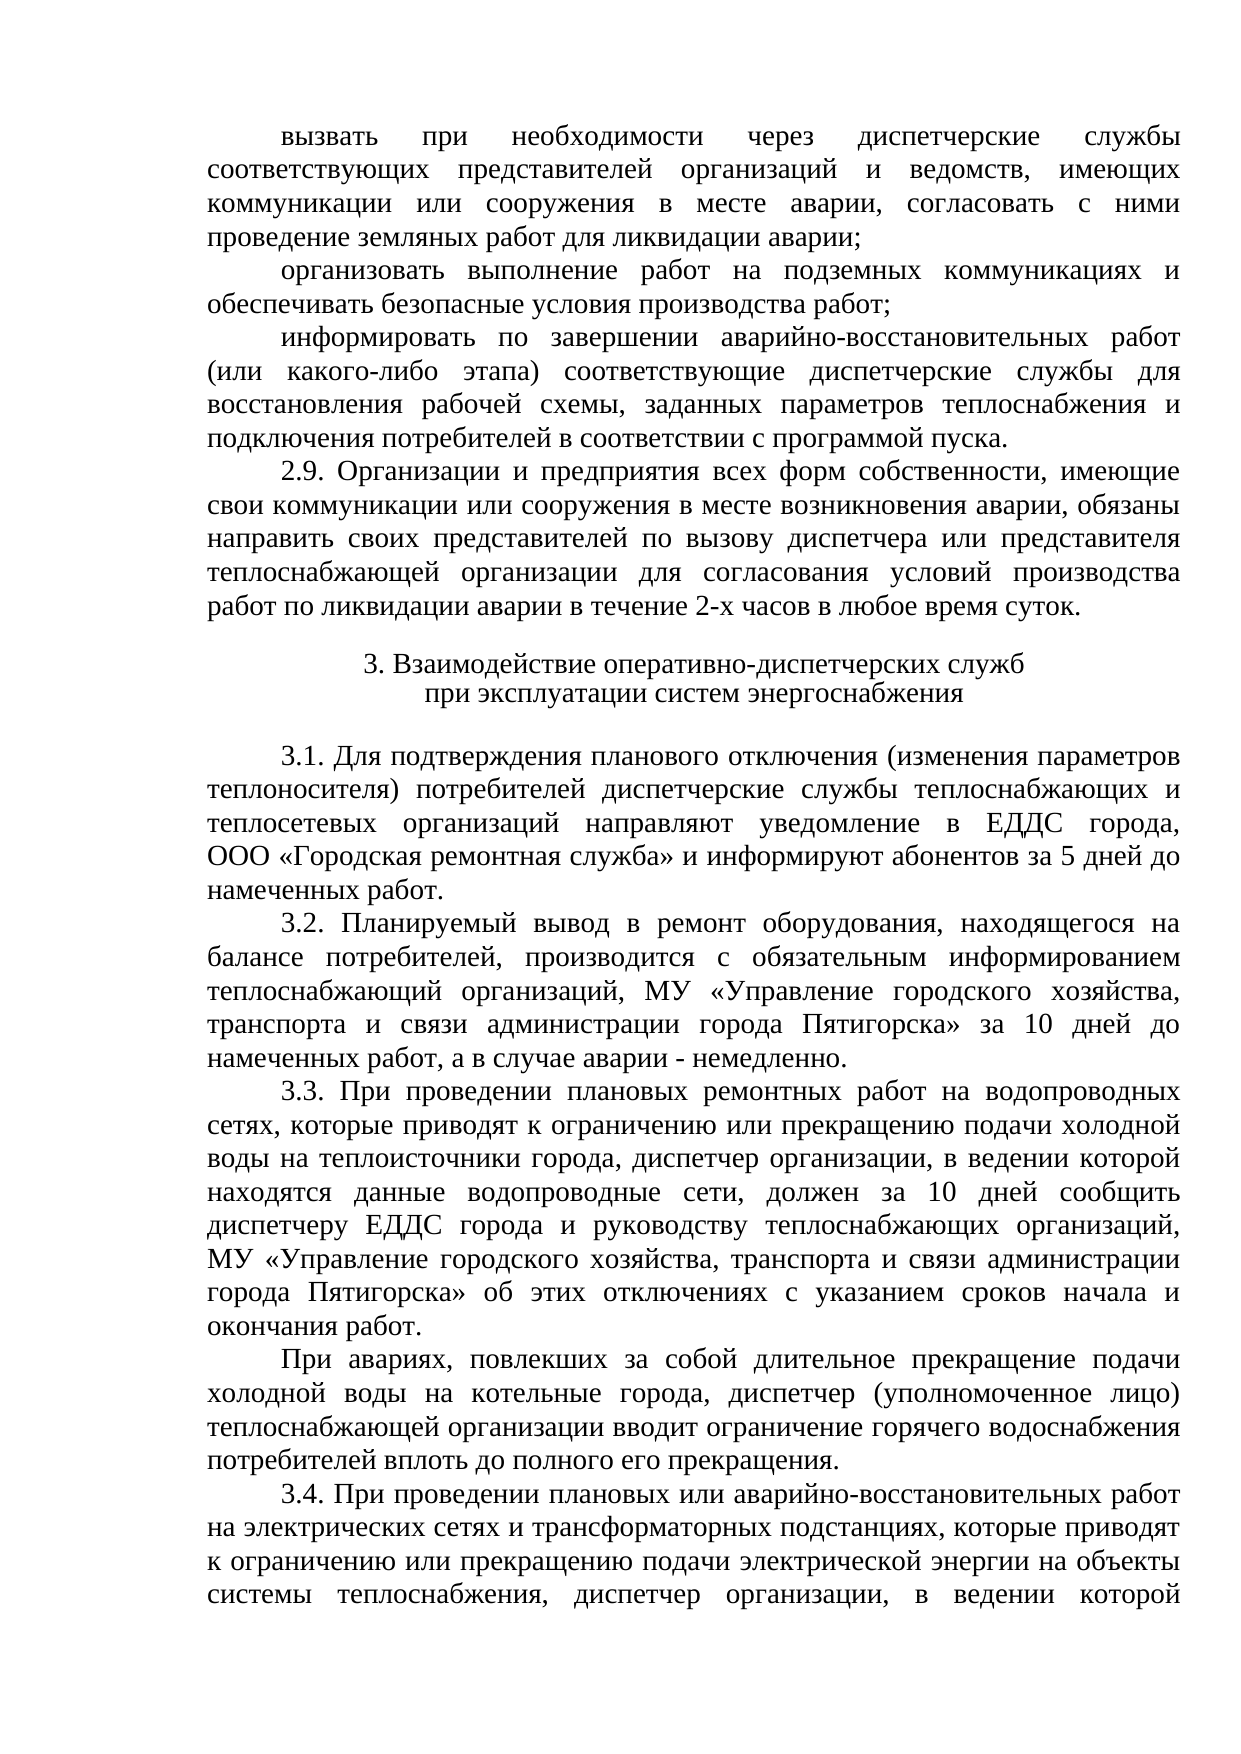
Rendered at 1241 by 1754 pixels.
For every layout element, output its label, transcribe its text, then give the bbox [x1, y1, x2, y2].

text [207, 1476, 1181, 1610]
text вызвать при необходимости через диспетчерские службы соответствующих представителей организаций и ведомств, имеющих коммуникации или сооружения в месте аварии, согласовать с ними проведение земляных работ для ликвидации аварии; [207, 118, 1181, 252]
text организовать выполнение работ на подземных коммуникациях и обеспечивать безопасные условия производства работ; [207, 252, 1181, 319]
text информировать по завершении аварийно-восстановительных работ (или какого-либо этапа) соответствующие диспетчерские службы для восстановления рабочей схемы, заданных параметров теплоснабжения и подключения потребителей в соответствии с программой пуска. [207, 319, 1181, 453]
text 3.1. Для подтверждения планового отключения (изменения параметров теплоносителя) потребителей диспетчерские службы теплоснабжающих и теплосетевых организаций направляют уведомление в ЕДДС города, ООО «Городская ремонтная служба» и информируют абонентов за 5 дней до намеченных работ. [207, 738, 1181, 906]
text 3. Взаимодействие оперативно-диспетчерских служб [207, 650, 1181, 679]
text 3.2. Планируемый вывод в ремонт оборудования, находящегося на балансе потребителей, производится с обязательным информированием теплоснабжающий организаций, МУ «Управление городского хозяйства, транспорта и связи администрации города Пятигорска» за 10 дней до намеченных работ, а в случае аварии - немедленно. [207, 906, 1181, 1073]
text 3.3. При проведении плановых ремонтных работ на водопроводных сетях, которые приводят к ограничению или прекращению подачи холодной воды на теплоисточники города, диспетчер организации, в ведении которой находятся данные водопроводные сети, должен за 10 дней сообщить диспетчеру ЕДДС города и руководству теплоснабжающих организаций, МУ «Управление городского хозяйства, транспорта и связи администрации города Пятигорска» об этих отключениях с указанием сроков начала и окончания работ. [207, 1073, 1181, 1342]
text При авариях, повлекших за собой длительное прекращение подачи холодной воды на котельные города, диспетчер (уполномоченное лицо) теплоснабжающей организации вводит ограничение горячего водоснабжения потребителей вплоть до полного его прекращения. [207, 1342, 1181, 1476]
text 2.9. Организации и предприятия всех форм собственности, имеющие свои коммуникации или сооружения в месте возникновения аварии, обязаны направить своих представителей по вызову диспетчера или представителя теплоснабжающей организации для согласования условий производства работ по ликвидации аварии в течение 2-х часов в любое время суток. [207, 453, 1181, 621]
text при эксплуатации систем энергоснабжения [207, 679, 1181, 709]
